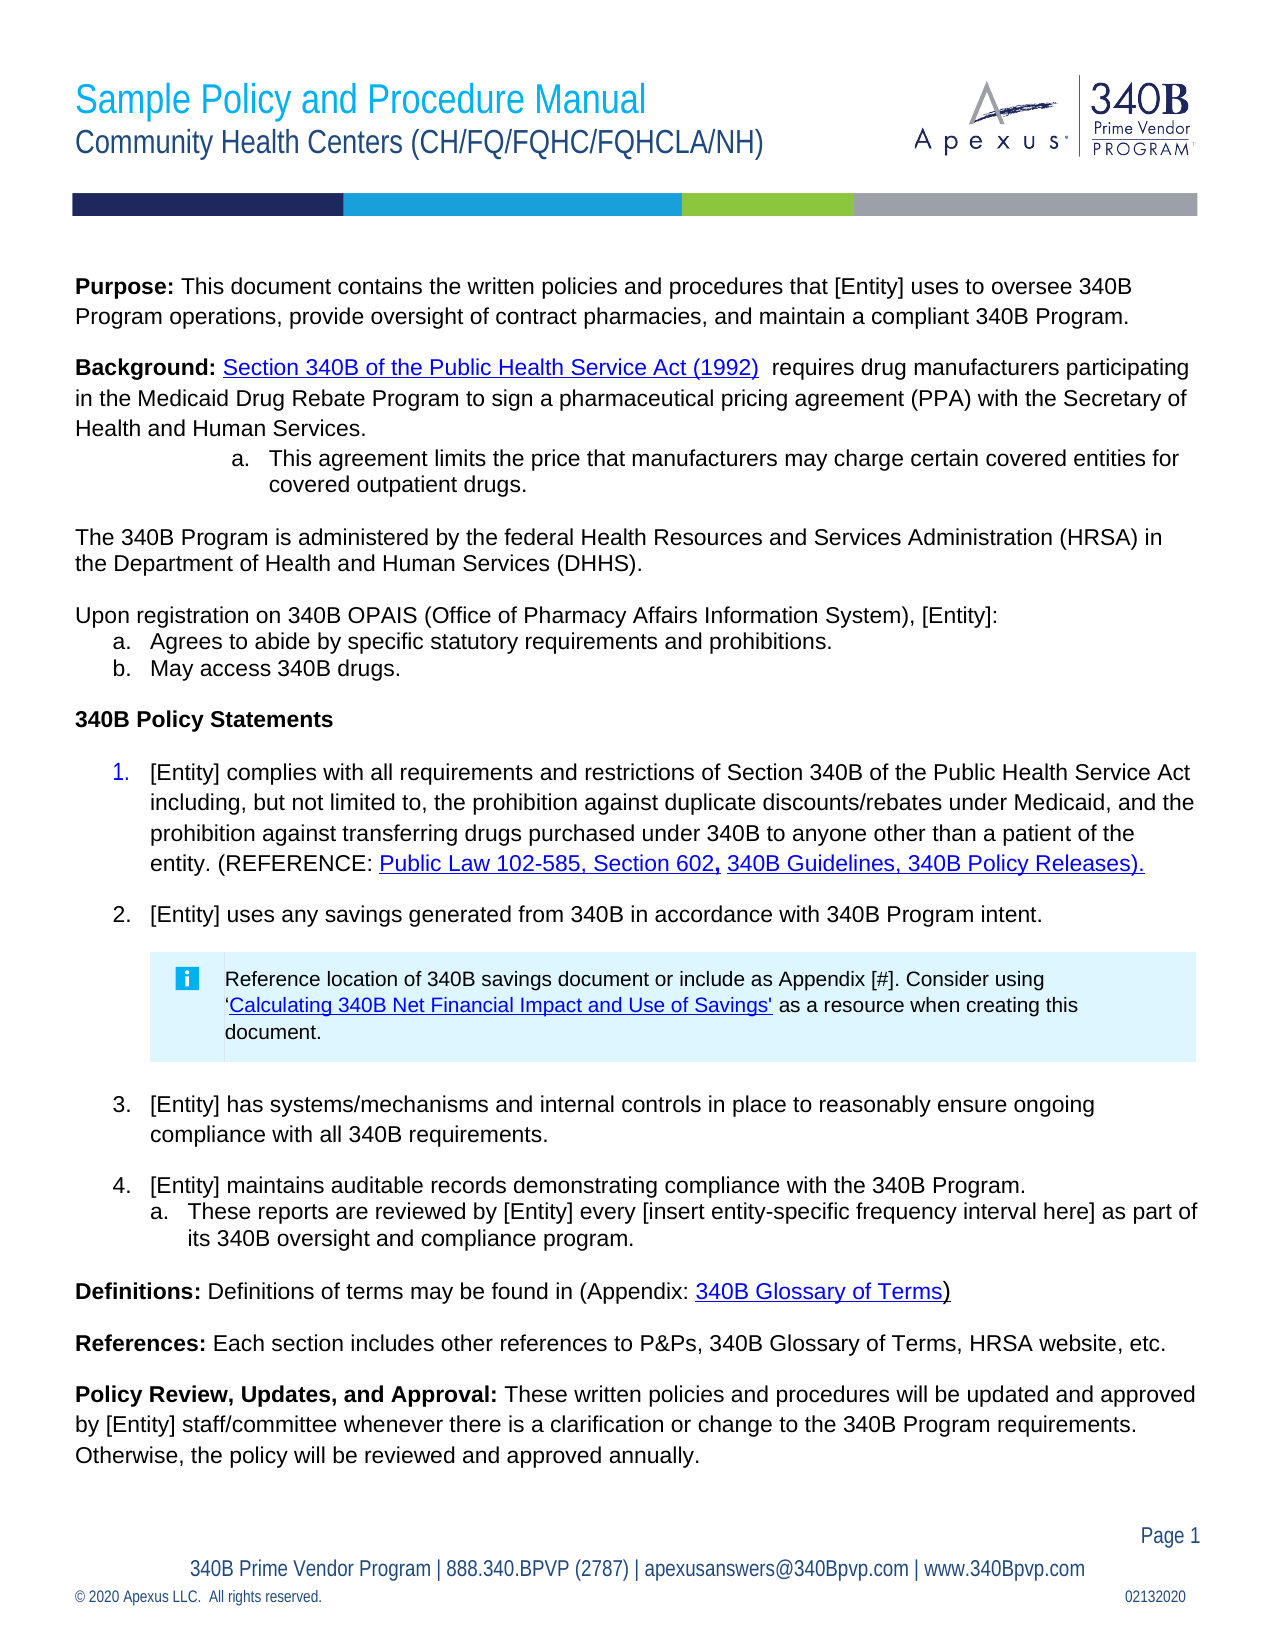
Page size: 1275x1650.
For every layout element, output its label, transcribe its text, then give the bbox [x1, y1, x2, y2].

text Background: Section 340B of the Public Health Service Act (1992) requires drug manufacturers participating in the Medicaid Drug Rebate Program to sign a pharmaceutical pricing agreement (PPA) with the Secretary of Health and Human Services. [75, 354, 1200, 441]
list May access 340B drugs. [112, 654, 1200, 681]
subtitle [Entity] uses any savings generated from 340B in accordance with 340B Program intent. [112, 901, 1200, 927]
list These reports are reviewed by [Entity] every [insert entity-specific frequency interval here] as part of its 340B oversight and compliance program. [150, 1198, 1200, 1251]
subtitle [Entity] has systems/mechanisms and internal controls in place to reasonably ensure ongoing compliance with all 340B requirements. [112, 1091, 1200, 1147]
subtitle [Entity] complies with all requirements and restrictions of Section 340B of the Public Health Service Act including, but not limited to, the prohibition against duplicate discounts/rebates under Medicaid, and the prohibition against transferring drugs purchased under 340B to anyone other than a patient of the entity. (REFERENCE: Public Law 102-585, Section 602, 340B Guidelines, 340B Policy Releases). [112, 757, 1200, 876]
picture [913, 75, 1195, 157]
text Upon registration on 340B OPAIS (Office of Pharmacy Affairs Information System), [Entity]: [75, 602, 1200, 628]
subtitle Policy Review, Updates, and Approval: These written policies and procedures will be updated and approved by [Entity] staff/committee whenever there is a clarification or change to the 340B Program requirements. Otherwise, the policy will be reviewed and approved annually. [75, 1381, 1200, 1468]
list This agreement limits the price that manufacturers may charge certain covered entities for covered outpatient drugs. [231, 445, 1200, 498]
text The 340B Program is administered by the federal Health Resources and Services Administration (HRSA) in the Department of Health and Human Services (DHHS). [75, 524, 1200, 577]
text Purpose: This document contains the written policies and procedures that [Entity] uses to oversee 340B Program operations, provide oversight of contract pharmacies, and maintain a compliant 340B Program. [75, 273, 1200, 330]
picture [72, 193, 1198, 216]
subtitle 340B Policy Statements [75, 706, 1200, 732]
table_header [150, 952, 224, 1062]
table_header Reference location of 340B savings document or include as Appendix [#]. Consider using ‘Calculating 340B Net Financial Impact and Use of Savings' as a resource when creating this document. [225, 952, 1196, 1062]
subtitle Definitions: Definitions of terms may be found in (Appendix: 340B Glossary of Terms) [75, 1276, 1200, 1305]
list Agrees to abide by specific statutory requirements and prohibitions. [112, 628, 1200, 654]
subtitle [Entity] maintains auditable records demonstrating compliance with the 340B Program. [112, 1172, 1200, 1198]
subtitle References: Each section includes other references to P&Ps, 340B Glossary of Terms, HRSA website, etc. [75, 1330, 1200, 1356]
